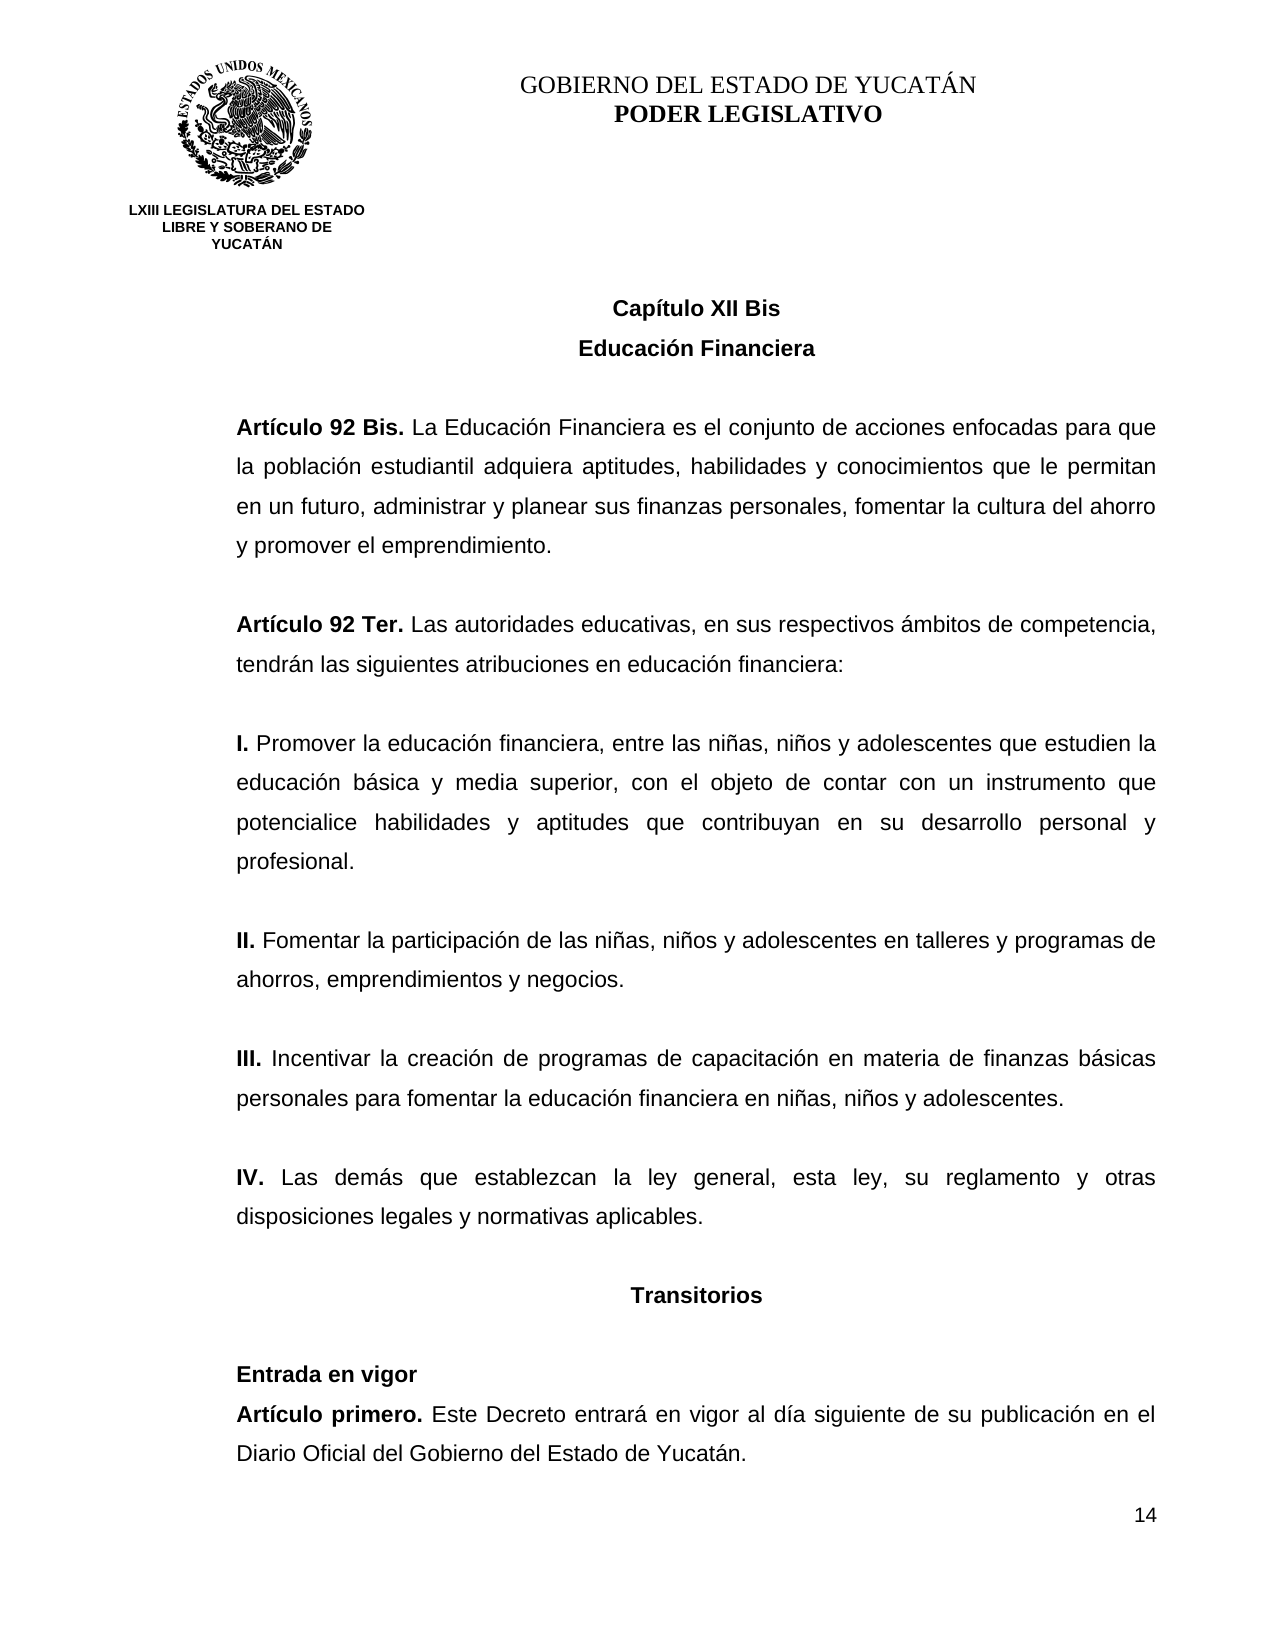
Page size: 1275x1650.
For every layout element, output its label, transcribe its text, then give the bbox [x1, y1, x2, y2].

text Educación Financiera [236, 335, 1157, 361]
text I. Promover la educación financiera, entre las niñas, niños y adolescentes que estudien la educación básica y media superior, con el objeto de contar con un instrumento que potencialice habilidades y aptitudes que contribuyan en su desarrollo personal y profesional. [236, 729, 1157, 874]
text Artículo 92 Ter. Las autoridades educativas, en sus respectivos ámbitos de competencia, tendrán las siguientes atribuciones en educación financiera: [236, 611, 1157, 677]
text Capítulo XII Bis [236, 295, 1157, 322]
text Transitorios [236, 1282, 1157, 1309]
text II. Fomentar la participación de las niñas, niños y adolescentes en talleres y programas de ahorros, emprendimientos y negocios. [236, 927, 1157, 993]
text III. Incentivar la creación de programas de capacitación en materia de finanzas básicas personales para fomentar la educación financiera en niñas, niños y adolescentes. [236, 1045, 1157, 1111]
picture [144, 29, 345, 218]
text Artículo primero. Este Decreto entrará en vigor al día siguiente de su publicación en el Diario Oficial del Gobierno del Estado de Yucatán. [236, 1401, 1157, 1467]
text IV. Las demás que establezcan la ley general, esta ley, su reglamento y otras disposiciones legales y normativas aplicables. [236, 1164, 1157, 1230]
text Artículo 92 Bis. La Educación Financiera es el conjunto de acciones enfocadas para que la población estudiantil adquiera aptitudes, habilidades y conocimientos que le permitan en un futuro, administrar y planear sus finanzas personales, fomentar la cultura del ahorro y promover el emprendimiento. [236, 414, 1157, 558]
text Entrada en vigor [236, 1361, 1157, 1388]
